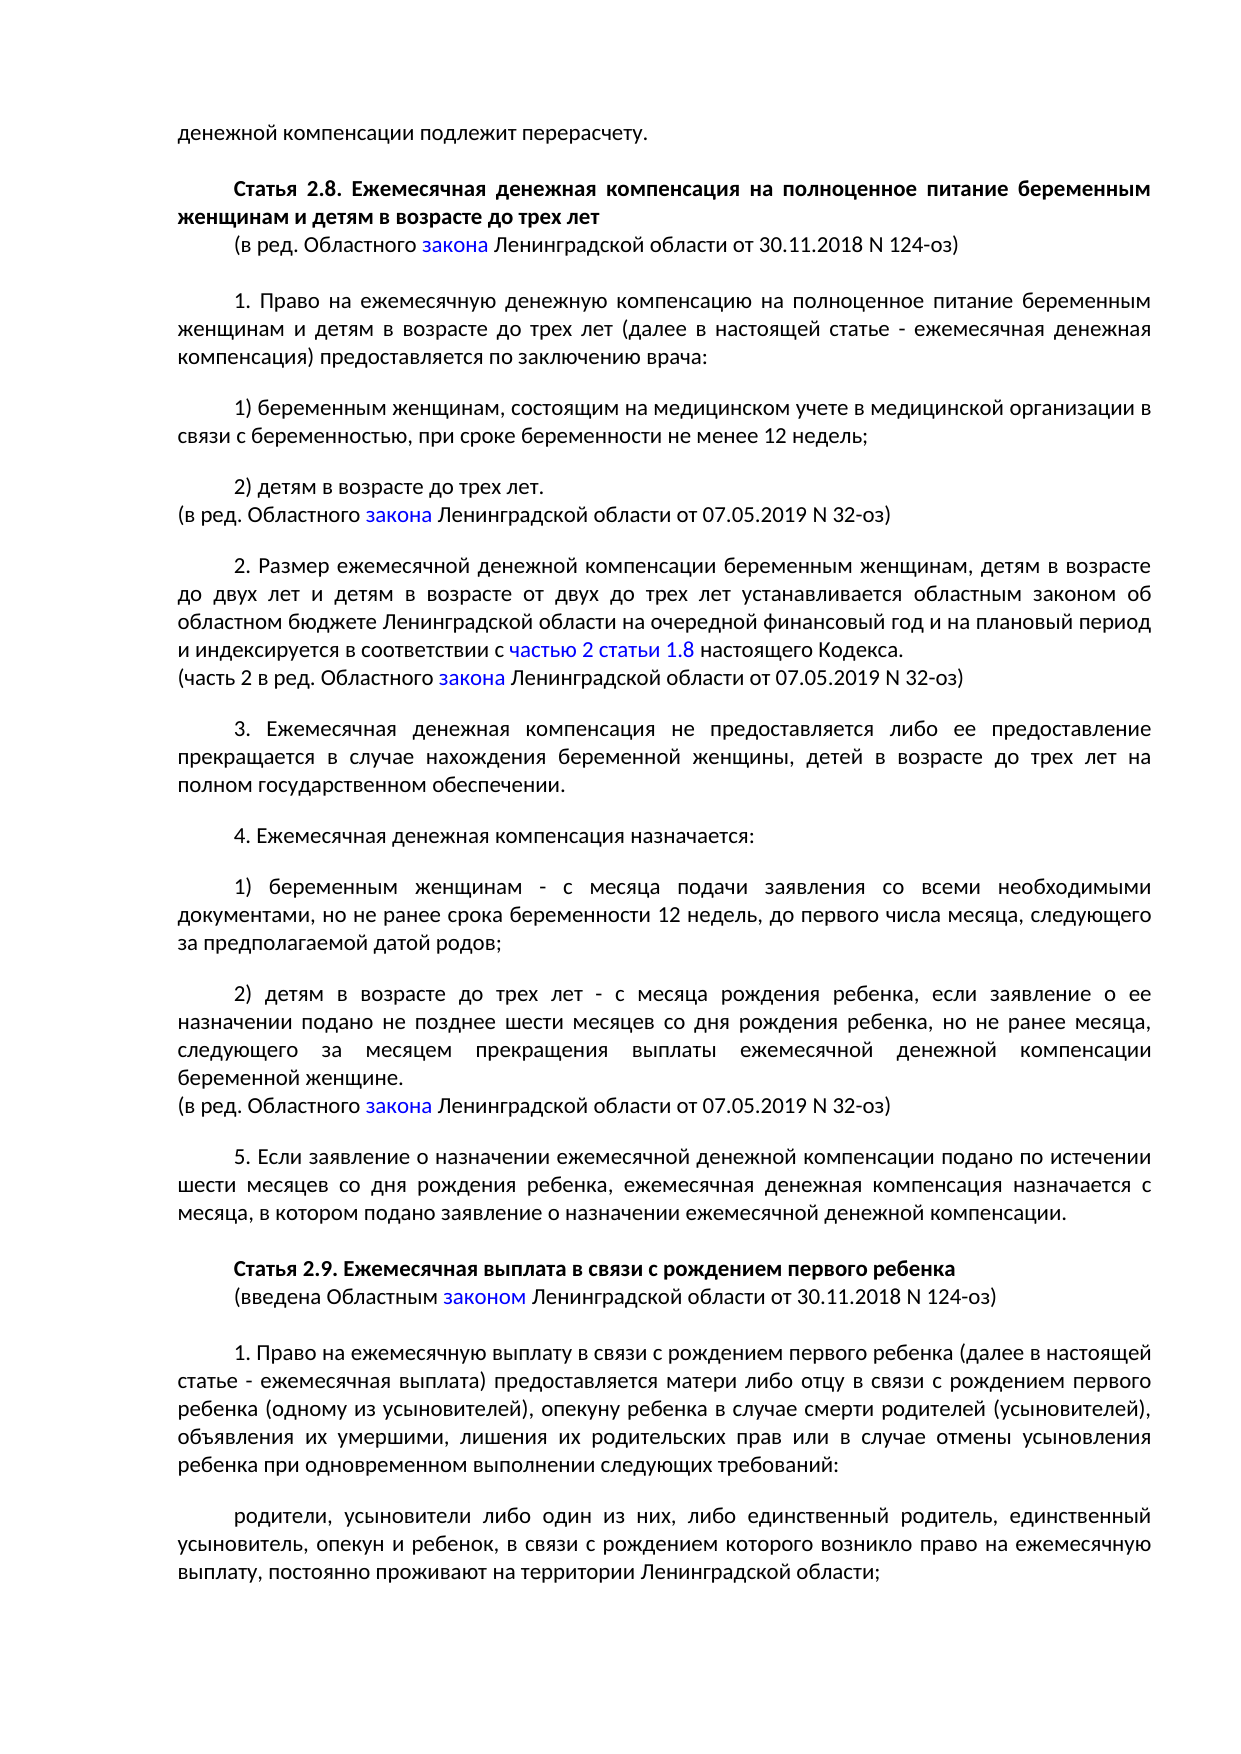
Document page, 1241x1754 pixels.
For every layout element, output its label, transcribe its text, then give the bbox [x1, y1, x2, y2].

text 2. Размер ежемесячной денежной компенсации беременным женщинам, детям в возрасте до двух лет и детям в возрасте от двух до трех лет устанавливается областным законом об областном бюджете Ленинградской области на очередной финансовый год и на плановый период и индексируется в соответствии с частью 2 статьи 1.8 настоящего Кодекса. [177, 551, 1152, 663]
title Статья 2.8. Ежемесячная денежная компенсация на полноценное питание беременным женщинам и детям в возрасте до трех лет [177, 174, 1152, 230]
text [177, 118, 1152, 146]
text 3. Ежемесячная денежная компенсация не предоставляется либо ее предоставление прекращается в случае нахождения беременной женщины, детей в возрасте до трех лет на полном государственном обеспечении. [177, 714, 1152, 798]
title Статья 2.9. Ежемесячная выплата в связи с рождением первого ребенка [177, 1254, 1152, 1282]
text (введена Областным законом Ленинградской области от 30.11.2018 N 124-оз) [177, 1282, 1152, 1310]
text 2) детям в возрасте до трех лет. [177, 472, 1152, 500]
text родители, усыновители либо один из них, либо единственный родитель, единственный усыновитель, опекун и ребенок, в связи с рождением которого возникло право на ежемесячную выплату, постоянно проживают на территории Ленинградской области; [177, 1501, 1152, 1585]
text (в ред. Областного закона Ленинградской области от 07.05.2019 N 32-оз) [177, 500, 1152, 528]
text 1. Право на ежемесячную денежную компенсацию на полноценное питание беременным женщинам и детям в возрасте до трех лет (далее в настоящей статье - ежемесячная денежная компенсация) предоставляется по заключению врача: [177, 286, 1152, 370]
text 2) детям в возрасте до трех лет - с месяца рождения ребенка, если заявление о ее назначении подано не позднее шести месяцев со дня рождения ребенка, но не ранее месяца, следующего за месяцем прекращения выплаты ежемесячной денежной компенсации беременной женщине. [177, 979, 1152, 1091]
text (часть 2 в ред. Областного закона Ленинградской области от 07.05.2019 N 32-оз) [177, 663, 1152, 691]
text 1) беременным женщинам, состоящим на медицинском учете в медицинской организации в связи с беременностью, при сроке беременности не менее 12 недель; [177, 393, 1152, 449]
text 4. Ежемесячная денежная компенсация назначается: [177, 821, 1152, 849]
text 1) беременным женщинам - с месяца подачи заявления со всеми необходимыми документами, но не ранее срока беременности 12 недель, до первого числа месяца, следующего за предполагаемой датой родов; [177, 872, 1152, 956]
text 1. Право на ежемесячную выплату в связи с рождением первого ребенка (далее в настоящей статье - ежемесячная выплата) предоставляется матери либо отцу в связи с рождением первого ребенка (одному из усыновителей), опекуну ребенка в случае смерти родителей (усыновителей), объявления их умершими, лишения их родительских прав или в случае отмены усыновления ребенка при одновременном выполнении следующих требований: [177, 1338, 1152, 1478]
text 5. Если заявление о назначении ежемесячной денежной компенсации подано по истечении шести месяцев со дня рождения ребенка, ежемесячная денежная компенсация назначается с месяца, в котором подано заявление о назначении ежемесячной денежной компенсации. [177, 1142, 1152, 1226]
text (в ред. Областного закона Ленинградской области от 30.11.2018 N 124-оз) [177, 230, 1152, 258]
text (в ред. Областного закона Ленинградской области от 07.05.2019 N 32-оз) [177, 1091, 1152, 1119]
